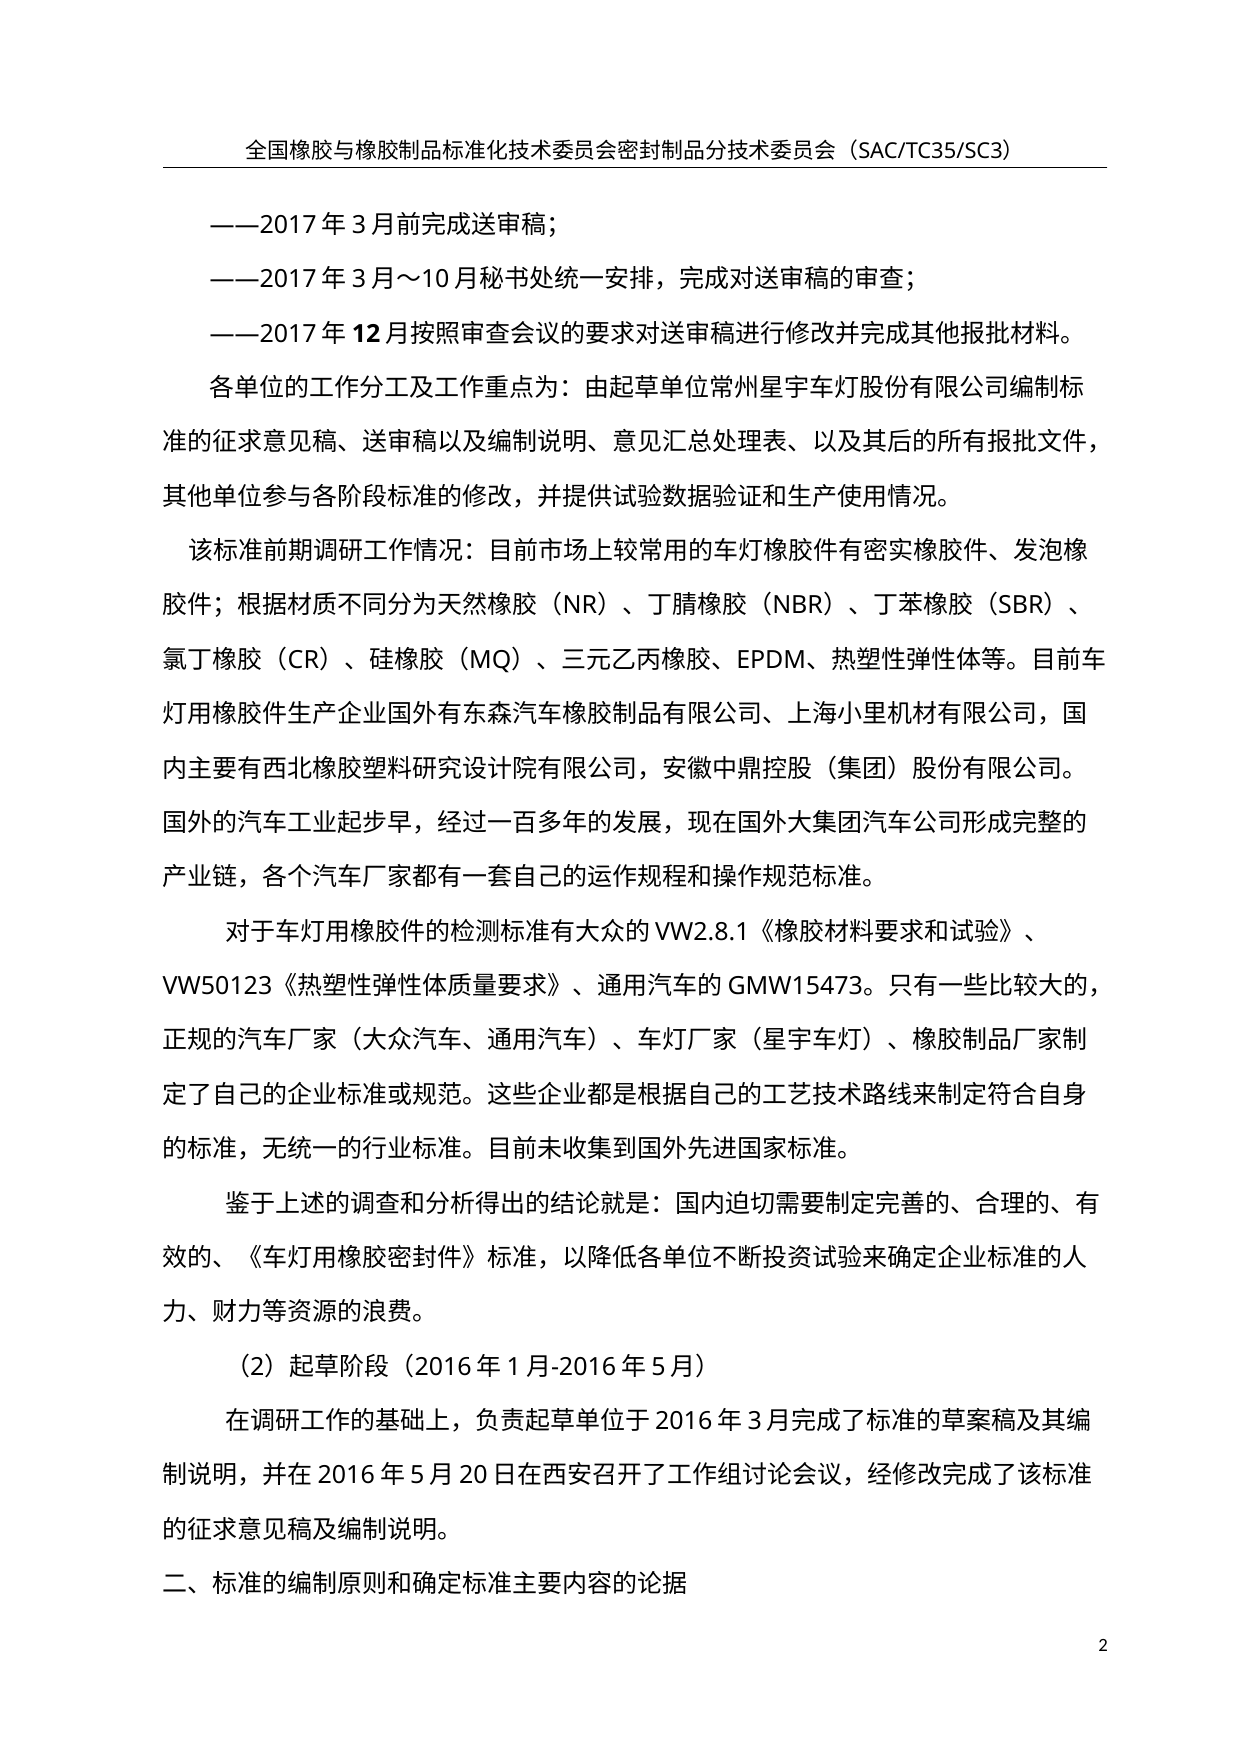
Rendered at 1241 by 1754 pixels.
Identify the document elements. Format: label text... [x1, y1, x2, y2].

text 鉴于上述的调查和分析得出的结论就是：国内迫切需要制定完善的、合理的、有效的、《车灯用橡胶密封件》标准，以降低各单位不断投资试验来确定企业标准的人力、财力等资源的浪费。 [162, 1183, 1107, 1328]
text ——2017年12月按照审查会议的要求对送审稿进行修改并完成其他报批材料。 [162, 313, 1107, 349]
text 对于车灯用橡胶件的检测标准有大众的VW2.8.1《橡胶材料要求和试验》、VW50123《热塑性弹性体质量要求》、通用汽车的GMW15473。只有一些比较大的，正规的汽车厂家（大众汽车、通用汽车）、车灯厂家（星宇车灯）、橡胶制品厂家制定了自己的企业标准或规范。这些企业都是根据自己的工艺技术路线来制定符合自身的标准，无统一的行业标准。目前未收集到国外先进国家标准。 [162, 911, 1107, 1165]
text （2）起草阶段（2016年1月-2016年5月） [162, 1346, 1107, 1382]
text ——2017年3月～10月秘书处统一安排，完成对送审稿的审查； [162, 259, 1107, 295]
text 在调研工作的基础上，负责起草单位于2016年3月完成了标准的草案稿及其编制说明，并在2016年5月20日在西安召开了工作组讨论会议，经修改完成了该标准的征求意见稿及编制说明。 [162, 1401, 1107, 1546]
text ——2017年3月前完成送审稿； [162, 204, 1107, 241]
text 二、标准的编制原则和确定标准主要内容的论据 [162, 1564, 1107, 1600]
text 该标准前期调研工作情况：目前市场上较常用的车灯橡胶件有密实橡胶件、发泡橡胶件；根据材质不同分为天然橡胶（NR）、丁腈橡胶（NBR）、丁苯橡胶（SBR）、氯丁橡胶（CR）、硅橡胶（MQ）、三元乙丙橡胶、EPDM、热塑性弹性体等。目前车灯用橡胶件生产企业国外有东森汽车橡胶制品有限公司、上海小里机材有限公司，国内主要有西北橡胶塑料研究设计院有限公司，安徽中鼎控股（集团）股份有限公司。国外的汽车工业起步早，经过一百多年的发展，现在国外大集团汽车公司形成完整的产业链，各个汽车厂家都有一套自己的运作规程和操作规范标准。 [162, 531, 1107, 893]
text 各单位的工作分工及工作重点为：由起草单位常州星宇车灯股份有限公司编制标准的征求意见稿、送审稿以及编制说明、意见汇总处理表、以及其后的所有报批文件，其他单位参与各阶段标准的修改，并提供试验数据验证和生产使用情况。 [162, 367, 1107, 512]
